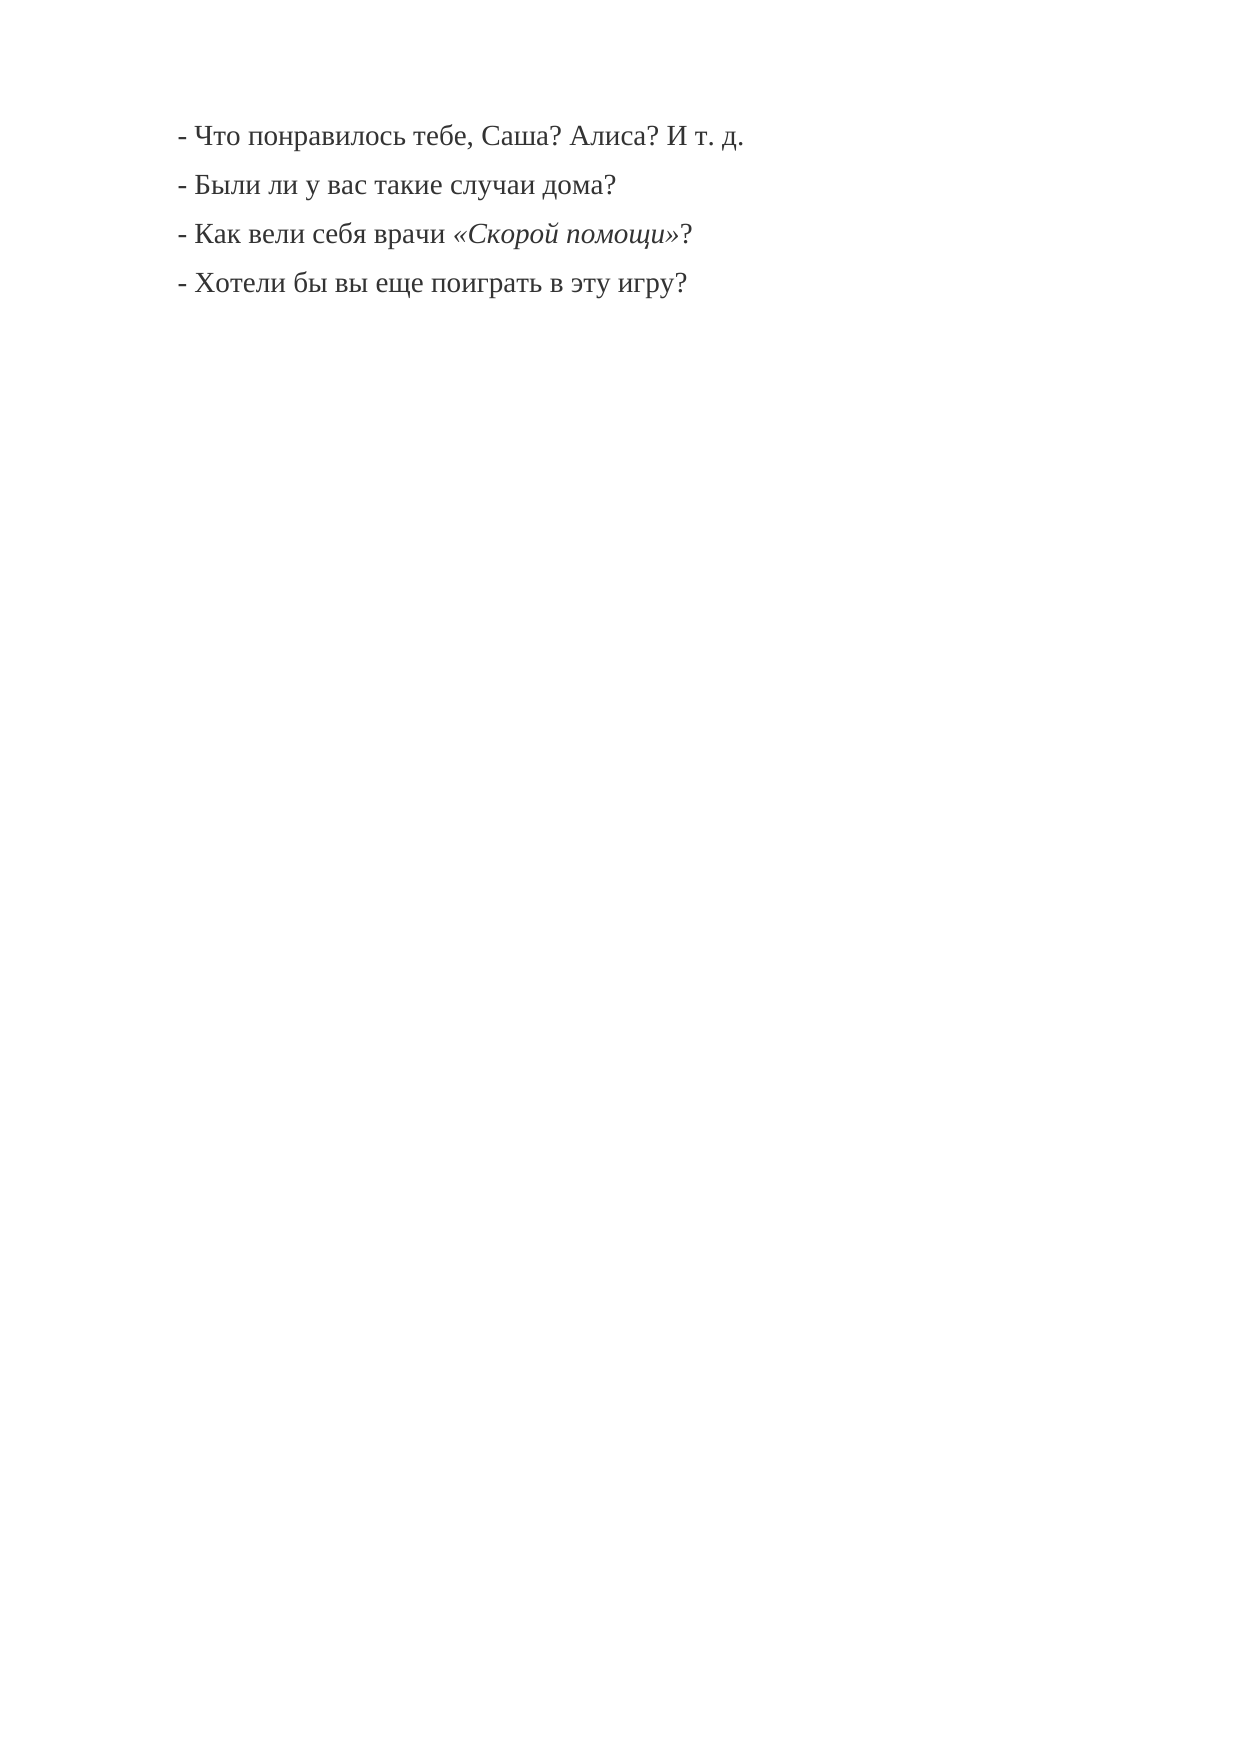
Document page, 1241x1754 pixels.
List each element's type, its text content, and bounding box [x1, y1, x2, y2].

text - Как вели себя врачи «Скорой помощи»? [177, 216, 1152, 250]
text - Что понравилось тебе, Саша? Алиса? И т. д. [177, 118, 1152, 152]
text - Были ли у вас такие случаи дома? [177, 167, 1152, 201]
text - Хотели бы вы еще поиграть в эту игру? [177, 266, 1152, 299]
